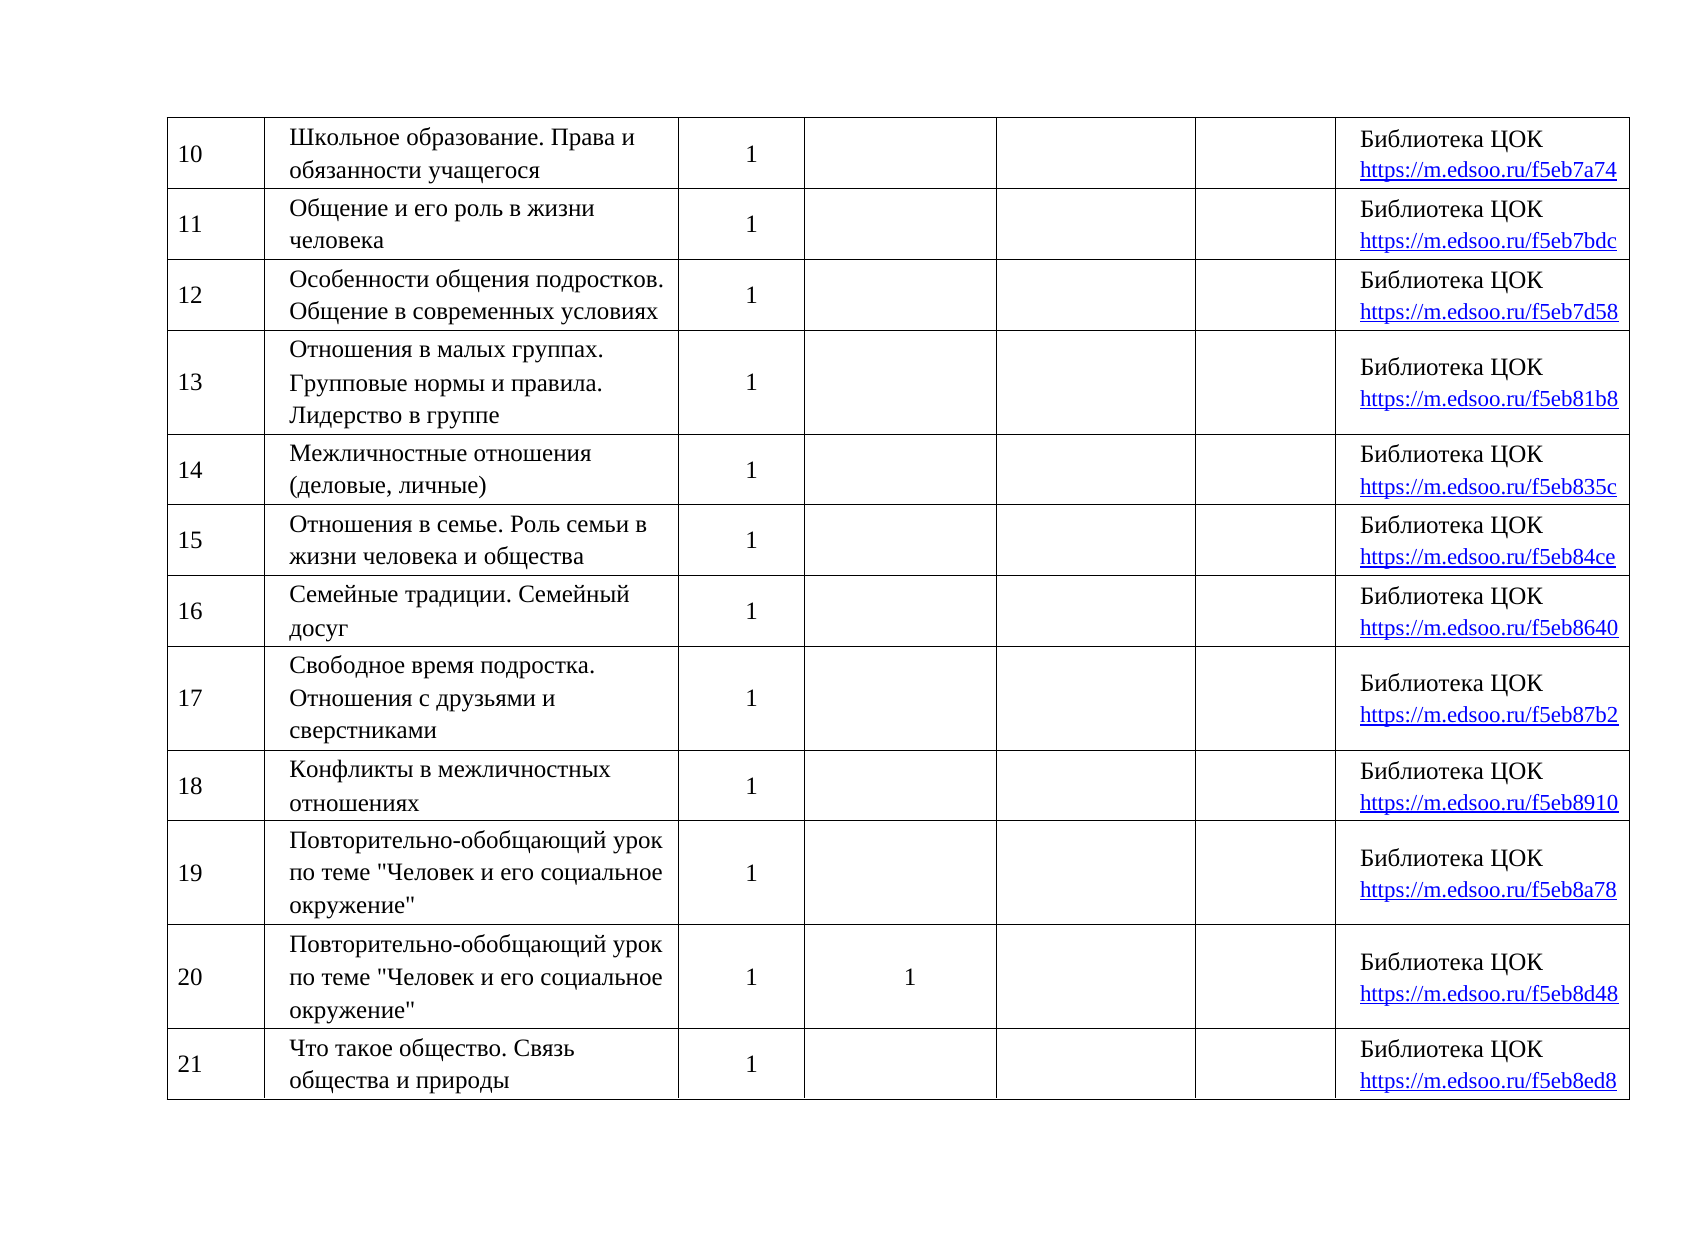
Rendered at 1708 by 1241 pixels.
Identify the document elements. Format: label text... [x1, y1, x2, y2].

table_cell Библиотека ЦОК https://m.edsoo.ru/f5eb84ce [1336, 505, 1629, 575]
table_header Школьное образование. Права и обязанности учащегося [265, 118, 678, 188]
table_cell [805, 751, 996, 820]
table_cell Библиотека ЦОК https://m.edsoo.ru/f5eb8640 [1336, 576, 1629, 646]
table_cell [805, 1029, 996, 1098]
table_cell [805, 331, 996, 433]
table_cell Библиотека ЦОК https://m.edsoo.ru/f5eb7d58 [1336, 260, 1629, 329]
table_cell Библиотека ЦОК https://m.edsoo.ru/f5eb8a78 [1336, 821, 1629, 924]
table_cell Свободное время подростка. Отношения с друзьями и сверстниками [265, 647, 678, 749]
table_header Библиотека ЦОК https://m.edsoo.ru/f5eb7a74 [1336, 118, 1629, 188]
table_cell [1196, 821, 1335, 924]
table_cell [997, 1029, 1195, 1098]
table_cell [997, 331, 1195, 433]
table_header [1196, 118, 1335, 188]
table_cell 18 [168, 751, 264, 820]
table_cell [1196, 505, 1335, 575]
table_cell 13 [168, 331, 264, 433]
table_cell 1 [679, 331, 804, 433]
table_cell 1 [679, 576, 804, 646]
table_cell 1 [679, 647, 804, 749]
table_cell 1 [679, 1029, 804, 1098]
table_cell [997, 821, 1195, 924]
table_cell 15 [168, 505, 264, 575]
table_header 1 [679, 118, 804, 188]
table_cell 1 [679, 751, 804, 820]
table_cell Библиотека ЦОК https://m.edsoo.ru/f5eb87b2 [1336, 647, 1629, 749]
table_cell 11 [168, 189, 264, 259]
table_cell Библиотека ЦОК https://m.edsoo.ru/f5eb81b8 [1336, 331, 1629, 433]
table_cell [1196, 751, 1335, 820]
table_cell [1196, 435, 1335, 504]
table_cell [1196, 576, 1335, 646]
table_cell 14 [168, 435, 264, 504]
table_cell [805, 576, 996, 646]
table_cell 1 [805, 925, 996, 1028]
table_cell 19 [168, 821, 264, 924]
table_cell 21 [168, 1029, 264, 1098]
table_cell Библиотека ЦОК https://m.edsoo.ru/f5eb8ed8 [1336, 1029, 1629, 1098]
table_cell Особенности общения подростков. Общение в современных условиях [265, 260, 678, 329]
table_cell 1 [679, 505, 804, 575]
table_cell Библиотека ЦОК https://m.edsoo.ru/f5eb8910 [1336, 751, 1629, 820]
table_cell Повторительно-обобщающий урок по теме "Человек и его социальное окружение" [265, 925, 678, 1028]
table_header [805, 118, 996, 188]
table_cell [997, 925, 1195, 1028]
table_cell 1 [679, 189, 804, 259]
table_cell Отношения в малых группах. Групповые нормы и правила. Лидерство в группе [265, 331, 678, 433]
table_cell 1 [679, 821, 804, 924]
table_cell 17 [168, 647, 264, 749]
table_cell [1196, 647, 1335, 749]
table_cell [805, 505, 996, 575]
table_cell Библиотека ЦОК https://m.edsoo.ru/f5eb835c [1336, 435, 1629, 504]
table_header [997, 118, 1195, 188]
table_cell [805, 189, 996, 259]
table_cell Межличностные отношения (деловые, личные) [265, 435, 678, 504]
table_cell [997, 505, 1195, 575]
table_cell Что такое общество. Связь общества и природы [265, 1029, 678, 1098]
table_header 10 [168, 118, 264, 188]
table_cell 1 [679, 925, 804, 1028]
table_cell [1196, 1029, 1335, 1098]
table_cell [997, 576, 1195, 646]
table_cell [805, 821, 996, 924]
table_cell [1196, 331, 1335, 433]
table_cell Библиотека ЦОК https://m.edsoo.ru/f5eb7bdc [1336, 189, 1629, 259]
table_cell 20 [168, 925, 264, 1028]
table_cell Конфликты в межличностных отношениях [265, 751, 678, 820]
table_cell Общение и его роль в жизни человека [265, 189, 678, 259]
table_cell [805, 647, 996, 749]
table_cell 1 [679, 435, 804, 504]
table_cell Семейные традиции. Семейный досуг [265, 576, 678, 646]
table_cell [997, 435, 1195, 504]
table_cell [997, 189, 1195, 259]
table_cell [1196, 925, 1335, 1028]
table_cell 16 [168, 576, 264, 646]
table_cell [1196, 189, 1335, 259]
table_cell Отношения в семье. Роль семьи в жизни человека и общества [265, 505, 678, 575]
table_cell [805, 435, 996, 504]
table_cell Повторительно-обобщающий урок по теме "Человек и его социальное окружение" [265, 821, 678, 924]
table_cell [997, 260, 1195, 329]
table_cell 1 [679, 260, 804, 329]
table_cell Библиотека ЦОК https://m.edsoo.ru/f5eb8d48 [1336, 925, 1629, 1028]
table_cell [997, 647, 1195, 749]
table_cell [1196, 260, 1335, 329]
table_cell [997, 751, 1195, 820]
table_cell [805, 260, 996, 329]
table_cell 12 [168, 260, 264, 329]
